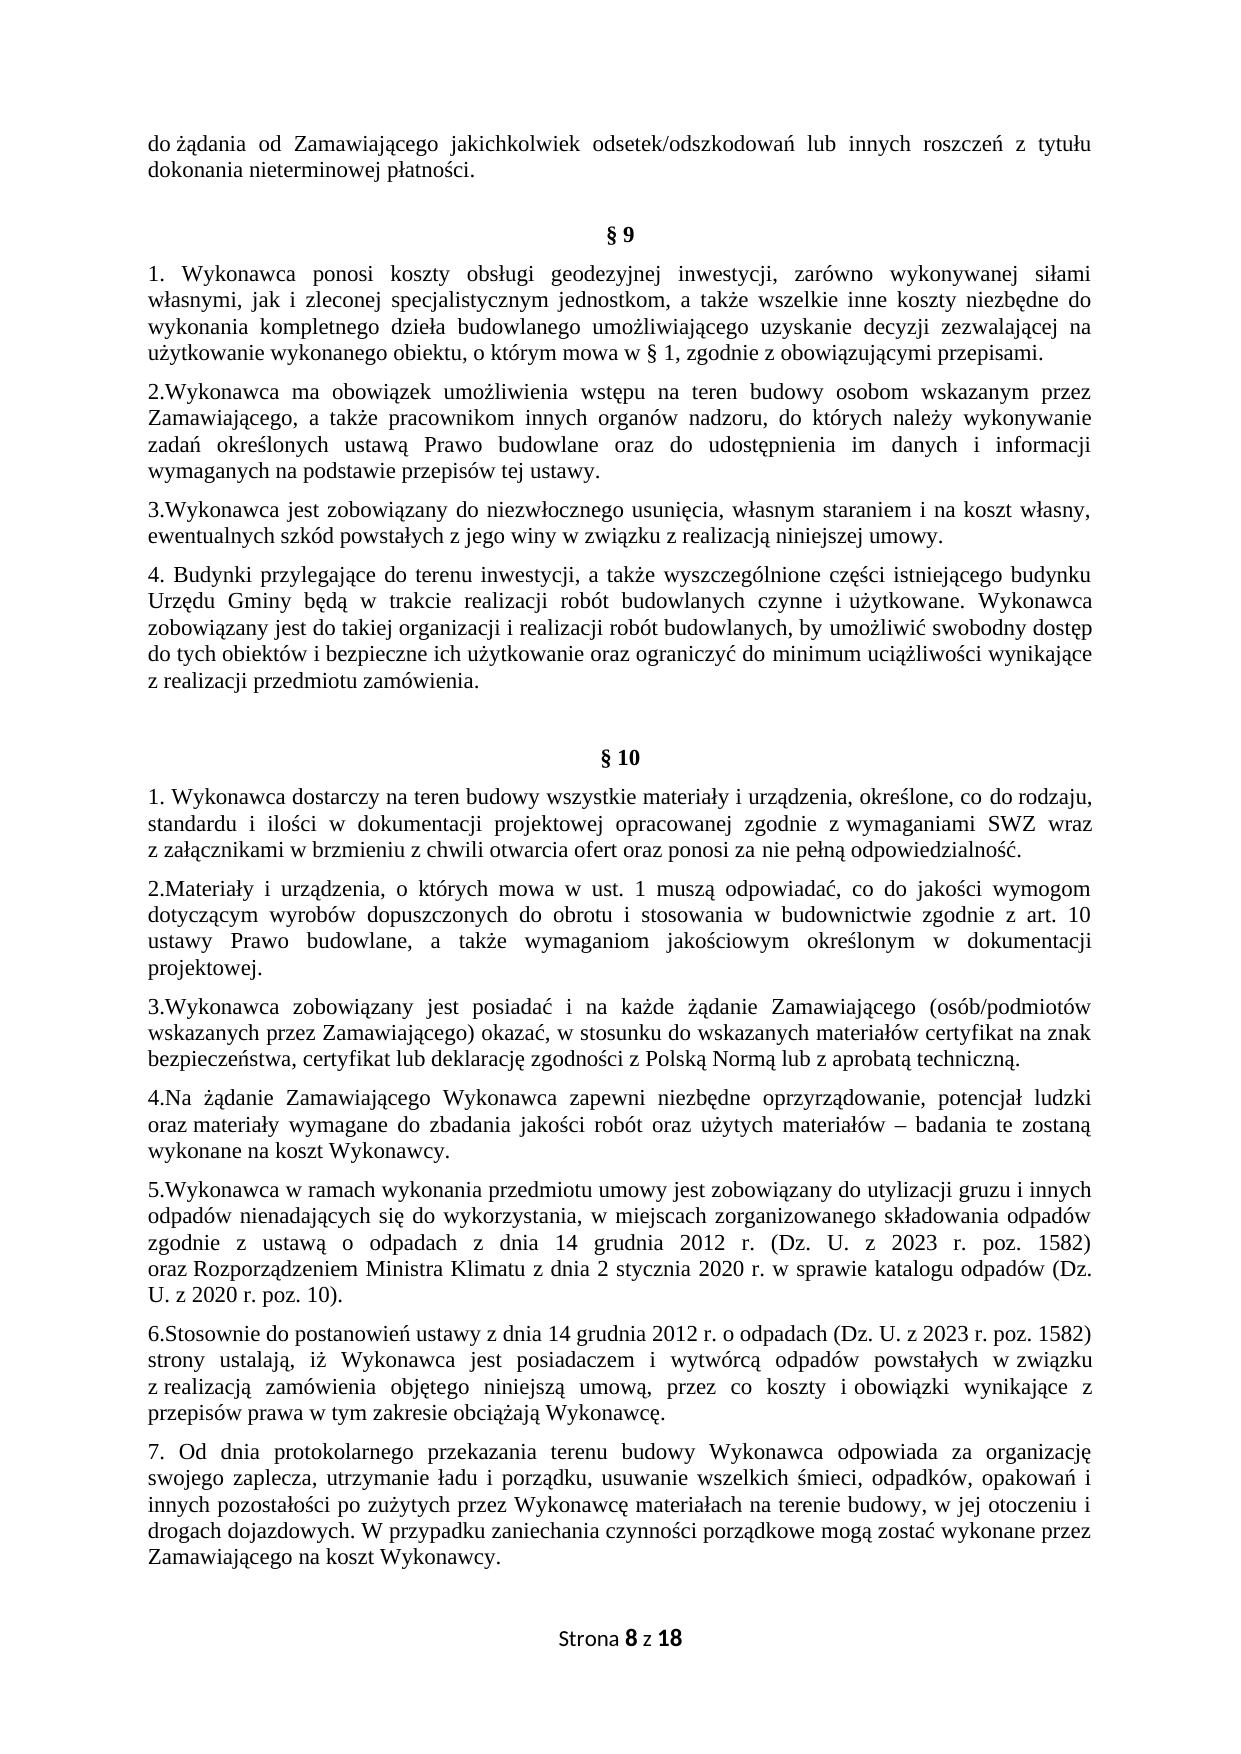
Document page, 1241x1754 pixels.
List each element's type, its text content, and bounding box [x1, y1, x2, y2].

text 4. Budynki przylegające do terenu inwestycji, a także wyszczególnione części istniejącego budynku Urzędu Gminy będą w trakcie realizacji robót budowlanych czynne i użytkowane. Wykonawca zobowiązany jest do takiej organizacji i realizacji robót budowlanych, by umożliwić swobodny dostęp do tych obiektów i bezpieczne ich użytkowanie oraz ograniczyć do minimum uciążliwości wynikające z realizacji przedmiotu zamówienia. [148, 561, 1093, 693]
text § 9 [148, 221, 1093, 248]
text 4.Na żądanie Zamawiającego Wykonawca zapewni niezbędne oprzyrządowanie, potencjał ludzki oraz materiały wymagane do zbadania jakości robót oraz użytych materiałów – badania te zostaną wykonane na koszt Wykonawcy. [148, 1084, 1093, 1163]
text 1. Wykonawca ponosi koszty obsługi geodezyjnej inwestycji, zarówno wykonywanej siłami własnymi, jak i zleconej specjalistycznym jednostkom, a także wszelkie inne koszty niezbędne do wykonania kompletnego dzieła budowlanego umożliwiającego uzyskanie decyzji zezwalającej na użytkowanie wykonanego obiektu, o którym mowa w § 1, zgodnie z obowiązującymi przepisami. [148, 260, 1093, 366]
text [148, 130, 1093, 182]
text 2.Materiały i urządzenia, o których mowa w ust. 1 muszą odpowiadać, co do jakości wymogom dotyczącym wyrobów dopuszczonych do obrotu i stosowania w budownictwie zgodnie z art. 10 ustawy Prawo budowlane, a także wymaganiom jakościowym określonym w dokumentacji projektowej. [148, 875, 1093, 980]
text 2.Wykonawca ma obowiązek umożliwienia wstępu na teren budowy osobom wskazanym przez Zamawiającego, a także pracownikom innych organów nadzoru, do których należy wykonywanie zadań określonych ustawą Prawo budowlane oraz do udostępnienia im danych i informacji wymaganych na podstawie przepisów tej ustawy. [148, 378, 1093, 483]
text § 10 [148, 744, 1093, 771]
text 3.Wykonawca jest zobowiązany do niezwłocznego usunięcia, własnym staraniem i na koszt własny, ewentualnych szkód powstałych z jego winy w związku z realizacją niniejszej umowy. [148, 496, 1093, 549]
text 3.Wykonawca zobowiązany jest posiadać i na każde żądanie Zamawiającego (osób/podmiotów wskazanych przez Zamawiającego) okazać, w stosunku do wskazanych materiałów certyfikat na znak bezpieczeństwa, certyfikat lub deklarację zgodności z Polską Normą lub z aprobatą techniczną. [148, 993, 1093, 1072]
text 5.Wykonawca w ramach wykonania przedmiotu umowy jest zobowiązany do utylizacji gruzu i innych odpadów nienadających się do wykorzystania, w miejscach zorganizowanego składowania odpadów zgodnie z ustawą o odpadach z dnia 14 grudnia 2012 r. (Dz. U. z 2023 r. poz. 1582) oraz Rozporządzeniem Ministra Klimatu z dnia 2 stycznia 2020 r. w sprawie katalogu odpadów (Dz. U. z 2020 r. poz. 10). [148, 1176, 1093, 1308]
text 6.Stosownie do postanowień ustawy z dnia 14 grudnia 2012 r. o odpadach (Dz. U. z 2023 r. poz. 1582) strony ustalają, iż Wykonawca jest posiadaczem i wytwórcą odpadów powstałych w związku z realizacją zamówienia objętego niniejszą umową, przez co koszty i obowiązki wynikające z przepisów prawa w tym zakresie obciążają Wykonawcę. [148, 1320, 1093, 1426]
text 7. Od dnia protokolarnego przekazania terenu budowy Wykonawca odpowiada za organizację swojego zaplecza, utrzymanie ładu i porządku, usuwanie wszelkich śmieci, odpadków, opakowań i innych pozostałości po zużytych przez Wykonawcę materiałach na terenie budowy, w jej otoczeniu i drogach dojazdowych. W przypadku zaniechania czynności porządkowe mogą zostać wykonane przez Zamawiającego na koszt Wykonawcy. [148, 1438, 1093, 1570]
text 1. Wykonawca dostarczy na teren budowy wszystkie materiały i urządzenia, określone, co do rodzaju, standardu i ilości w dokumentacji projektowej opracowanej zgodnie z wymaganiami SWZ wraz z załącznikami w brzmieniu z chwili otwarcia ofert oraz ponosi za nie pełną odpowiedzialność. [148, 783, 1093, 862]
